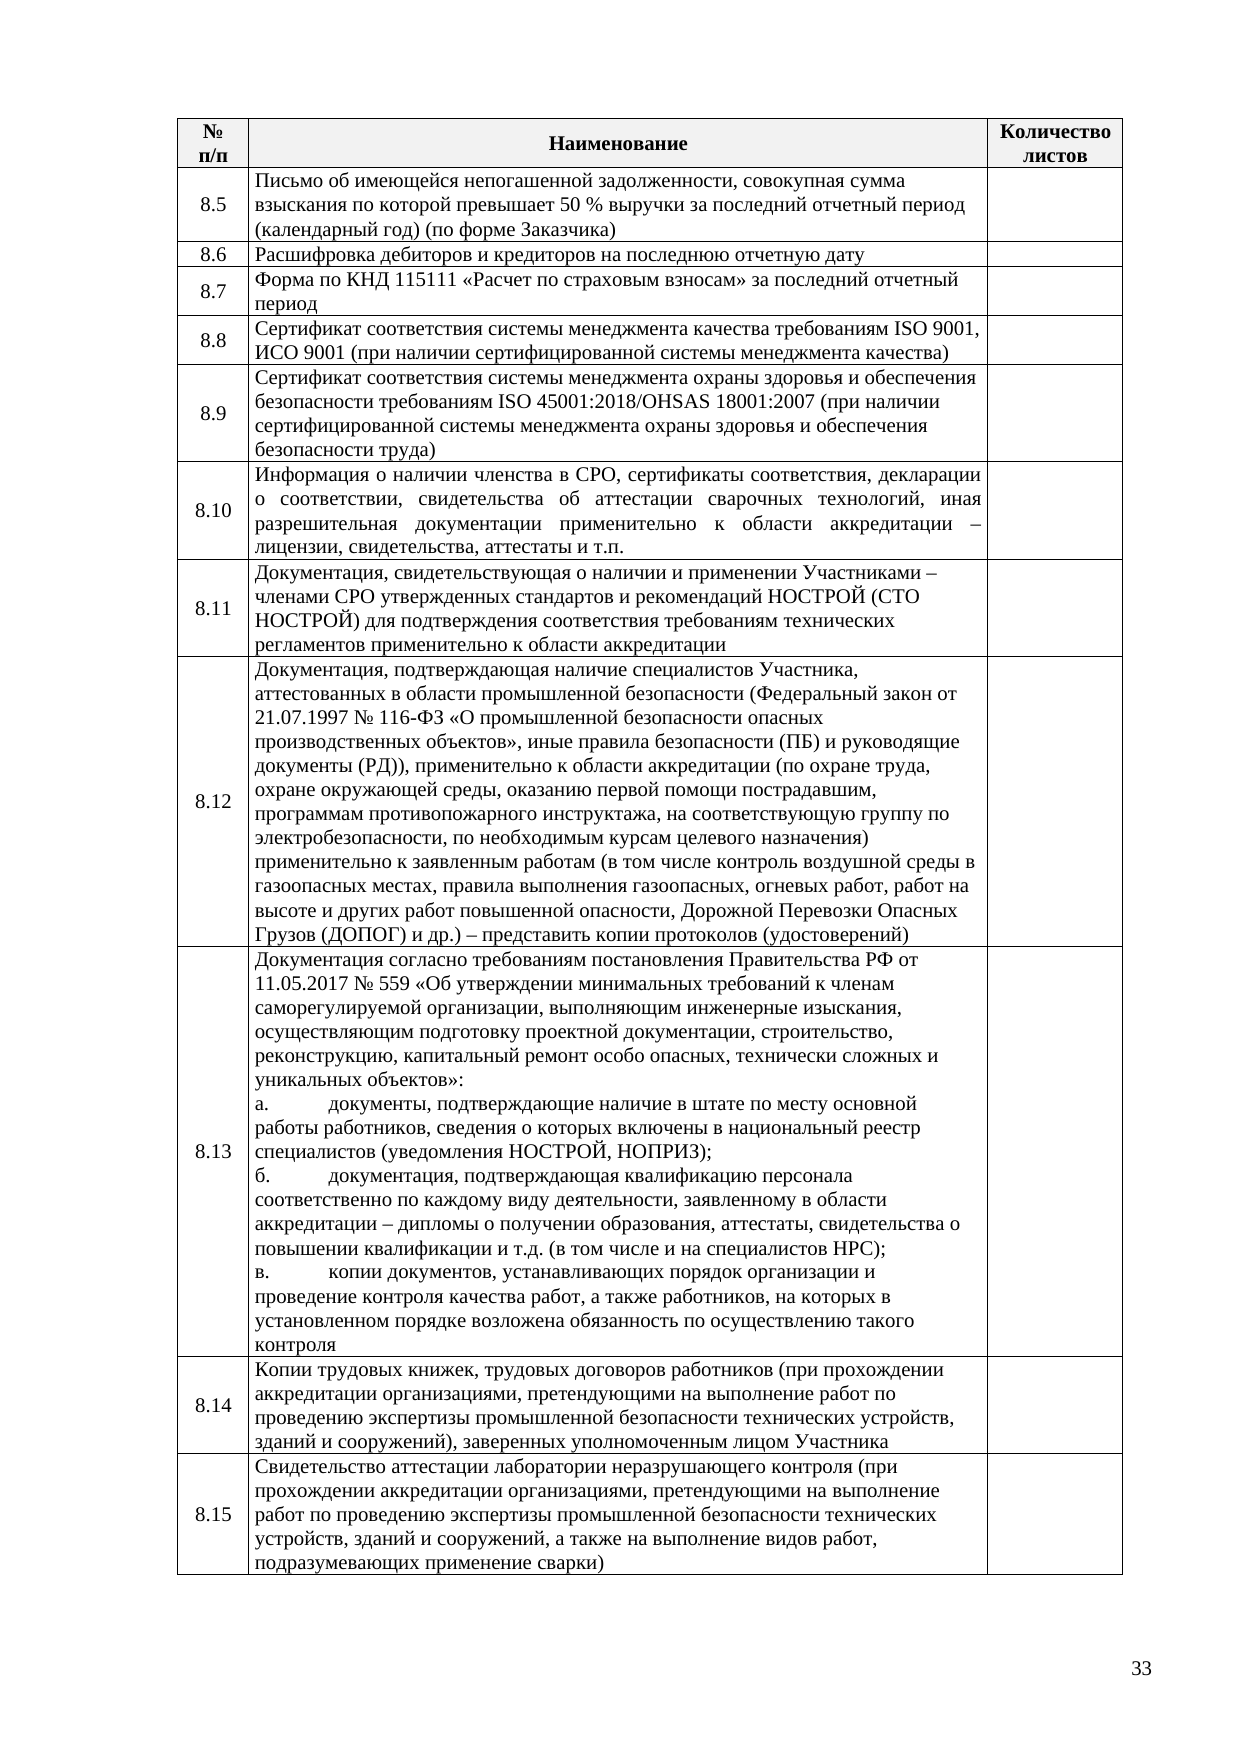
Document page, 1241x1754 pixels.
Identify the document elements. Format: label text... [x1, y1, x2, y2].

table_cell [988, 462, 1122, 558]
table_header № п/п [178, 119, 248, 167]
table_cell Сертификат соответствия системы менеджмента охраны здоровья и обеспечения безопасности требованиям ISO 45001:2018/OHSAS 18001:2007 (при наличии сертифицированной системы менеджмента охраны здоровья и обеспечения безопасности труда) [249, 365, 987, 461]
table_cell Форма по КНД 115111 «Расчет по страховым взносам» за последний отчетный период [249, 267, 987, 315]
table_cell 8.6 [178, 242, 248, 266]
table_header Количество листов [988, 119, 1122, 167]
table_cell 8.12 [178, 657, 248, 946]
table_cell 8.9 [178, 365, 248, 461]
table_cell Письмо об имеющейся непогашенной задолженности, совокупная сумма взыскания по которой превышает 50 % выручки за последний отчетный период (календарный год) (по форме Заказчика) [249, 168, 987, 241]
table_cell 8.5 [178, 168, 248, 241]
table_cell 8.14 [178, 1357, 248, 1453]
table_header Наименование [249, 119, 987, 167]
table_cell [988, 657, 1122, 946]
table_cell [988, 947, 1122, 1356]
table_cell [988, 316, 1122, 364]
table_cell Сертификат соответствия системы менеджмента качества требованиям ISO 9001, ИСО 9001 (при наличии сертифицированной системы менеджмента качества) [249, 316, 987, 364]
table_cell [988, 1454, 1122, 1574]
table_cell [988, 242, 1122, 266]
table_cell Документация, подтверждающая наличие специалистов Участника, аттестованных в области промышленной безопасности (Федеральный закон от 21.07.1997 № 116-ФЗ «О промышленной безопасности опасных производственных объектов», иные правила безопасности (ПБ) и руководящие документы (РД)), применительно к области аккредитации (по охране труда, охране окружающей среды, оказанию первой помощи пострадавшим, программам противопожарного инструктажа, на соответствующую группу по электробезопасности, по необходимым курсам целевого назначения) применительно к заявленным работам (в том числе контроль воздушной среды в газоопасных местах, правила выполнения газоопасных, огневых работ, работ на высоте и других работ повышенной опасности, Дорожной Перевозки Опасных Грузов (ДОПОГ) и др.) – представить копии протоколов (удостоверений) [249, 657, 987, 946]
table_cell Информация о наличии членства в СРО, сертификаты соответствия, декларации о соответствии, свидетельства об аттестации сварочных технологий, иная разрешительная документации применительно к области аккредитации – лицензии, свидетельства, аттестаты и т.п. [249, 462, 987, 558]
table_cell [988, 267, 1122, 315]
table_cell 8.10 [178, 462, 248, 558]
table_cell Свидетельство аттестации лаборатории неразрушающего контроля (при прохождении аккредитации организациями, претендующими на выполнение работ по проведению экспертизы промышленной безопасности технических устройств, зданий и сооружений, а также на выполнение видов работ, подразумевающих применение сварки) [249, 1454, 987, 1574]
table_cell 8.13 [178, 947, 248, 1356]
table_cell 8.15 [178, 1454, 248, 1574]
table_cell Документация, свидетельствующая о наличии и применении Участниками – членами СРО утвержденных стандартов и рекомендаций НОСТРОЙ (СТО НОСТРОЙ) для подтверждения соответствия требованиям технических регламентов применительно к области аккредитации [249, 560, 987, 656]
table_cell [988, 1357, 1122, 1453]
table_cell 8.11 [178, 560, 248, 656]
table_cell [988, 560, 1122, 656]
table_cell Копии трудовых книжек, трудовых договоров работников (при прохождении аккредитации организациями, претендующими на выполнение работ по проведению экспертизы промышленной безопасности технических устройств, зданий и сооружений), заверенных уполномоченным лицом Участника [249, 1357, 987, 1453]
table_cell 8.7 [178, 267, 248, 315]
table_cell Документация согласно требованиям постановления Правительства РФ от 11.05.2017 № 559 «Об утверждении минимальных требований к членам саморегулируемой организации, выполняющим инженерные изыскания, осуществляющим подготовку проектной документации, строительство, реконструкцию, капитальный ремонт особо опасных, технически сложных и уникальных объектов»: а. документы, подтверждающие наличие в штате по месту основной работы работников, сведения о которых включены в национальный реестр специалистов (уведомления НОСТРОЙ, НОПРИЗ); б. документация, подтверждающая квалификацию персонала соответственно по каждому виду деятельности, заявленному в области аккредитации – дипломы о получении образования, аттестаты, свидетельства о повышении квалификации и т.д. (в том числе и на специалистов НРС); в. копии документов, устанавливающих порядок организации и проведение контроля качества работ, а также работников, на которых в установленном порядке возложена обязанность по осуществлению такого контроля [249, 947, 987, 1356]
table_cell [988, 168, 1122, 241]
table_cell Расшифровка дебиторов и кредиторов на последнюю отчетную дату [249, 242, 987, 266]
table_cell 8.8 [178, 316, 248, 364]
table_cell [988, 365, 1122, 461]
